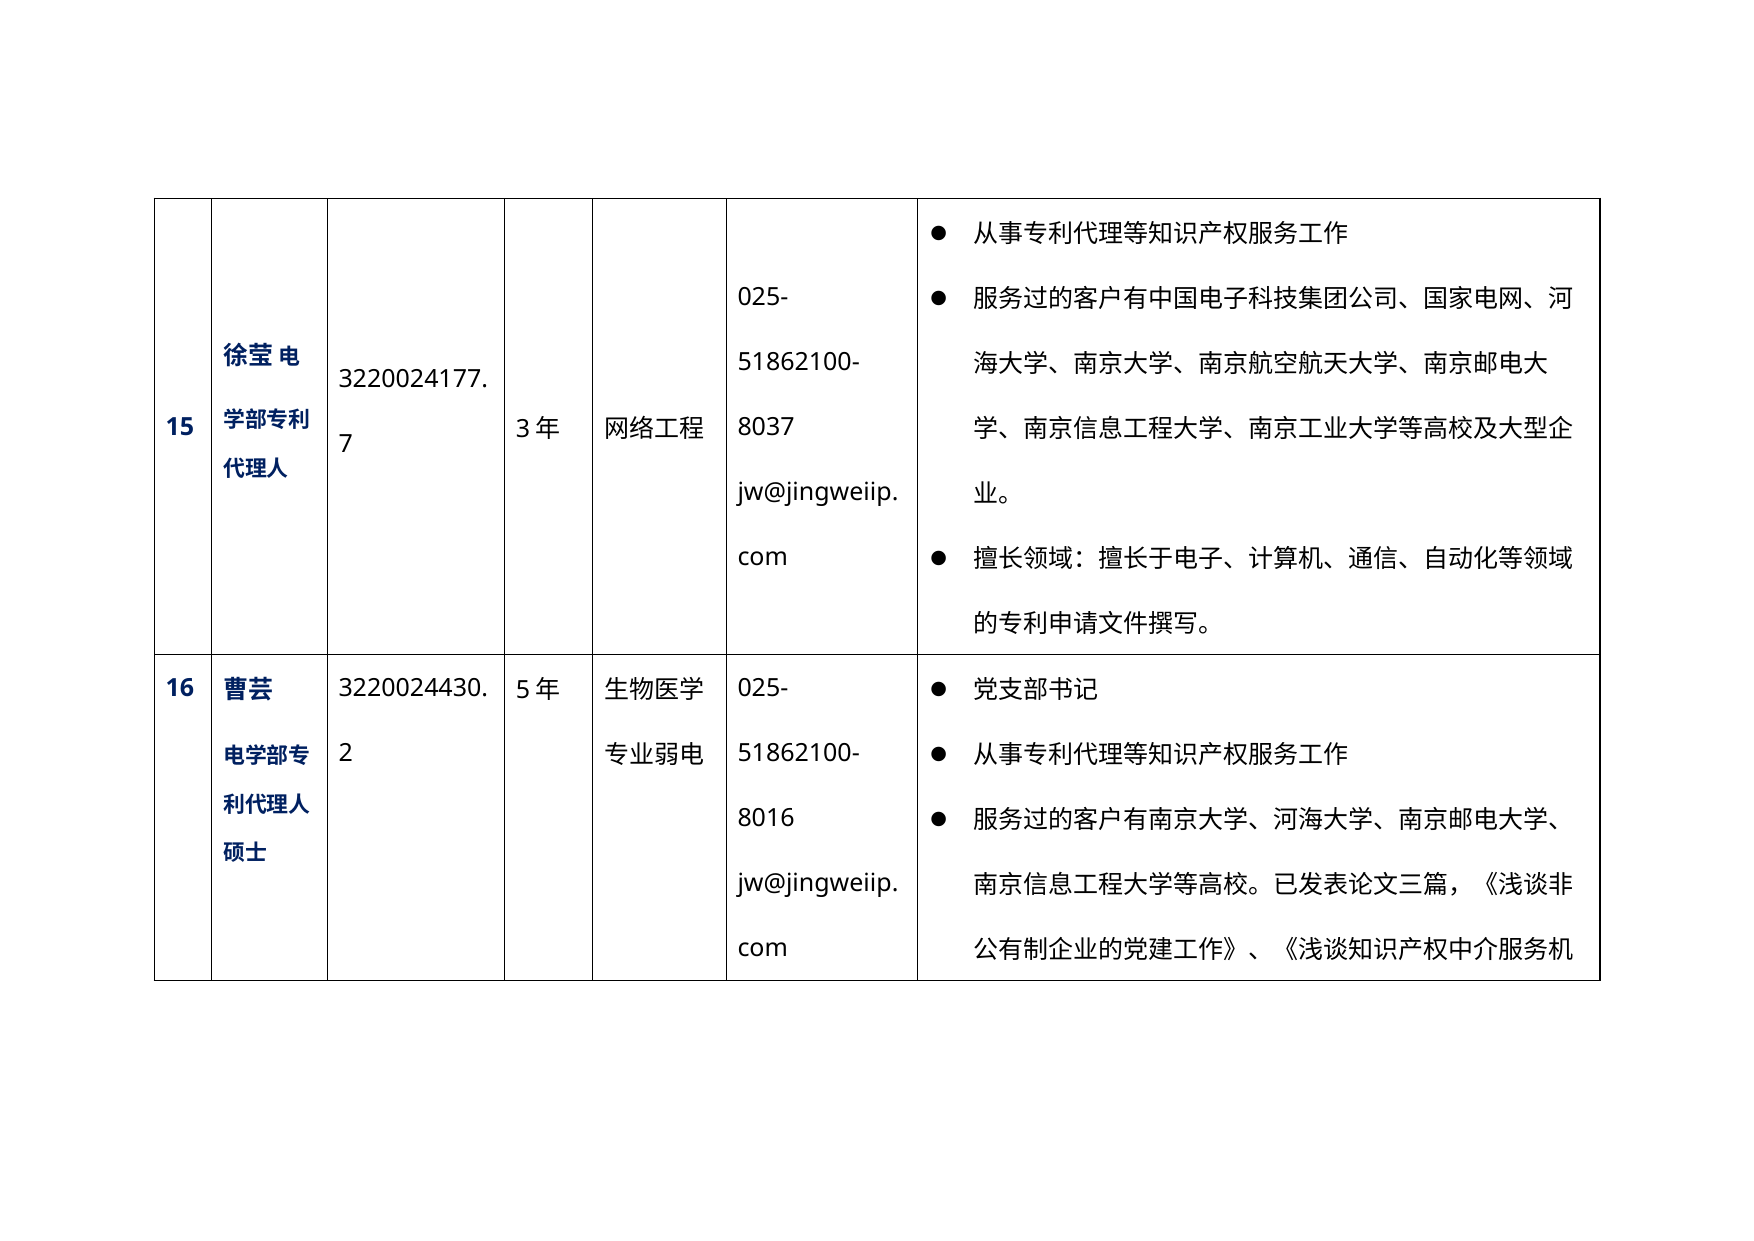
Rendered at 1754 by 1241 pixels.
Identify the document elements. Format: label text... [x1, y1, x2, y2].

table_cell 15 [155, 199, 211, 654]
table_cell 网络工程 [593, 199, 726, 654]
table_cell 3220024177.7 [328, 199, 504, 654]
table_cell 徐莹 电学部专利代理人 [212, 199, 327, 654]
table_cell 025-51862100-8037 jw@jingweiip.com [727, 199, 917, 654]
table_cell 生物医学专业弱电 [593, 655, 726, 980]
table_cell 5年 [505, 655, 592, 980]
table_cell 16 [155, 655, 211, 980]
table_cell 曹芸 电学部专利代理人 硕士 [212, 655, 327, 980]
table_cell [727, 655, 917, 980]
table_cell 从事专利代理等知识产权服务工作 服务过的客户有中国电子科技集团公司、国家电网、河海大学、南京大学、南京航空航天大学、南京邮电大学、南京信息工程大学、南京工业大学等高校及大型企业。 擅长领域：擅长于电子、计算机、通信、自动化等领域的专利申请文件撰写。 [918, 199, 1599, 654]
table_cell 3年 [505, 199, 592, 654]
table_cell 3220024430.2 [328, 655, 504, 980]
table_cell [918, 655, 1599, 980]
